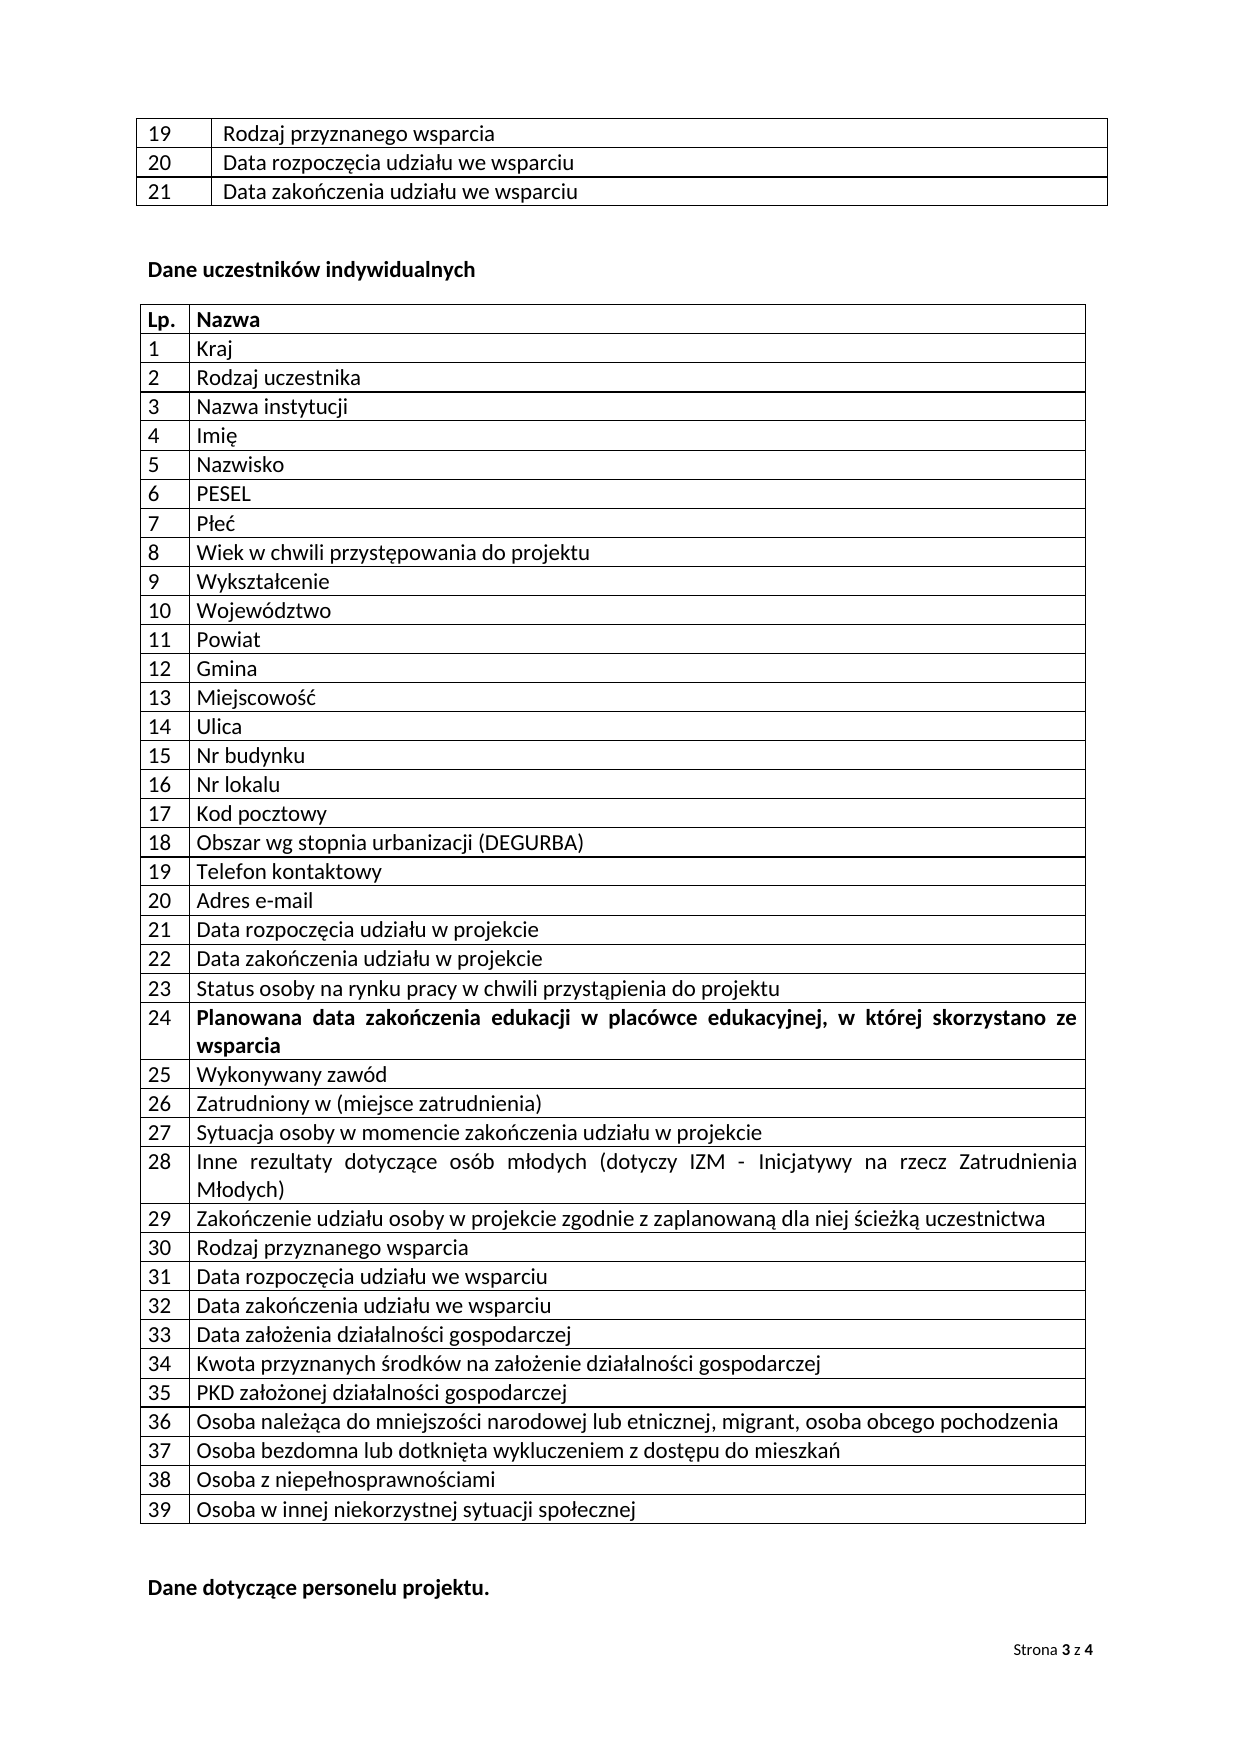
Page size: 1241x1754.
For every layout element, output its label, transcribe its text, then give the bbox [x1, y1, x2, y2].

table_cell 6 [141, 480, 189, 508]
table_cell 20 [137, 148, 211, 176]
table_header Nazwa [190, 305, 1085, 333]
table_cell Kraj [190, 334, 1085, 362]
table_cell Osoba bezdomna lub dotknięta wykluczeniem z dostępu do mieszkań [190, 1437, 1085, 1464]
table_cell 38 [141, 1466, 189, 1494]
table_cell 2 [141, 363, 189, 391]
table_cell 12 [141, 654, 189, 682]
table_cell Adres e-mail [190, 886, 1085, 914]
table_cell 23 [141, 974, 189, 1002]
table_cell 37 [141, 1437, 189, 1464]
text Dane dotyczące personelu projektu. [148, 1573, 1093, 1601]
table_cell Obszar wg stopnia urbanizacji (DEGURBA) [190, 828, 1085, 856]
table_cell 10 [141, 596, 189, 624]
table_cell Data zakończenia udziału we wsparciu [212, 178, 1107, 205]
table_cell 29 [141, 1204, 189, 1232]
table_cell Gmina [190, 654, 1085, 682]
table_cell 19 [137, 119, 211, 147]
table_cell 7 [141, 509, 189, 537]
table_cell 26 [141, 1089, 189, 1117]
table_cell Rodzaj przyznanego wsparcia [190, 1233, 1085, 1261]
table_cell 28 [141, 1147, 189, 1203]
table_cell 20 [141, 886, 189, 914]
table_cell Inne rezultaty dotyczące osób młodych (dotyczy IZM - Inicjatywy na rzecz Zatrudnienia Młodych) [190, 1147, 1085, 1203]
table_cell Kwota przyznanych środków na założenie działalności gospodarczej [190, 1349, 1085, 1377]
table_cell 27 [141, 1118, 189, 1146]
table_cell 1 [141, 334, 189, 362]
table_cell Nr budynku [190, 741, 1085, 769]
table_cell 13 [141, 683, 189, 711]
table_cell 35 [141, 1379, 189, 1406]
table_cell Województwo [190, 596, 1085, 624]
table_cell Osoba w innej niekorzystnej sytuacji społecznej [190, 1495, 1085, 1523]
table_cell 17 [141, 799, 189, 827]
table_cell 32 [141, 1291, 189, 1319]
table_cell 31 [141, 1262, 189, 1290]
table_cell 19 [141, 858, 189, 885]
table_cell Kod pocztowy [190, 799, 1085, 827]
table_header Lp. [141, 305, 189, 333]
table_cell Sytuacja osoby w momencie zakończenia udziału w projekcie [190, 1118, 1085, 1146]
table_cell Nr lokalu [190, 770, 1085, 798]
table_cell 4 [141, 421, 189, 449]
table_cell 15 [141, 741, 189, 769]
table_cell 21 [141, 916, 189, 943]
table_cell 11 [141, 625, 189, 653]
table_cell Zakończenie udziału osoby w projekcie zgodnie z zaplanowaną dla niej ścieżką uczestnictwa [190, 1204, 1085, 1232]
table_cell Data zakończenia udziału w projekcie [190, 945, 1085, 973]
table_cell 24 [141, 1003, 189, 1059]
table_cell Wiek w chwili przystępowania do projektu [190, 538, 1085, 566]
table_cell 25 [141, 1060, 189, 1088]
table_cell Płeć [190, 509, 1085, 537]
table_cell Data założenia działalności gospodarczej [190, 1320, 1085, 1348]
table_cell Rodzaj uczestnika [190, 363, 1085, 391]
table_cell Powiat [190, 625, 1085, 653]
table_cell Telefon kontaktowy [190, 858, 1085, 885]
table_cell 16 [141, 770, 189, 798]
table_cell 21 [137, 178, 211, 205]
table_cell 18 [141, 828, 189, 856]
table_cell Data rozpoczęcia udziału w projekcie [190, 916, 1085, 943]
table_cell 34 [141, 1349, 189, 1377]
table_cell 30 [141, 1233, 189, 1261]
table_cell 39 [141, 1495, 189, 1523]
table_cell Osoba należąca do mniejszości narodowej lub etnicznej, migrant, osoba obcego pochodzenia [190, 1408, 1085, 1436]
table_cell Miejscowość [190, 683, 1085, 711]
table_cell Osoba z niepełnosprawnościami [190, 1466, 1085, 1494]
table_cell 33 [141, 1320, 189, 1348]
table_cell Status osoby na rynku pracy w chwili przystąpienia do projektu [190, 974, 1085, 1002]
table_cell Data rozpoczęcia udziału we wsparciu [212, 148, 1107, 176]
text Dane uczestników indywidualnych [148, 255, 1093, 283]
table_cell Wykonywany zawód [190, 1060, 1085, 1088]
table_cell PESEL [190, 480, 1085, 508]
table_cell Nazwisko [190, 451, 1085, 478]
table_cell 14 [141, 712, 189, 740]
table_cell Zatrudniony w (miejsce zatrudnienia) [190, 1089, 1085, 1117]
table_cell PKD założonej działalności gospodarczej [190, 1379, 1085, 1406]
table_cell Ulica [190, 712, 1085, 740]
table_cell 3 [141, 393, 189, 420]
table_cell 5 [141, 451, 189, 478]
table_cell Data rozpoczęcia udziału we wsparciu [190, 1262, 1085, 1290]
table_cell Imię [190, 421, 1085, 449]
table_cell Nazwa instytucji [190, 393, 1085, 420]
table_cell 8 [141, 538, 189, 566]
table_cell Data zakończenia udziału we wsparciu [190, 1291, 1085, 1319]
table_cell Planowana data zakończenia edukacji w placówce edukacyjnej, w której skorzystano ze wsparcia [190, 1003, 1085, 1059]
table_cell 22 [141, 945, 189, 973]
table_cell 36 [141, 1408, 189, 1436]
table_cell 9 [141, 567, 189, 595]
table_cell Wykształcenie [190, 567, 1085, 595]
table_cell Rodzaj przyznanego wsparcia [212, 119, 1107, 147]
